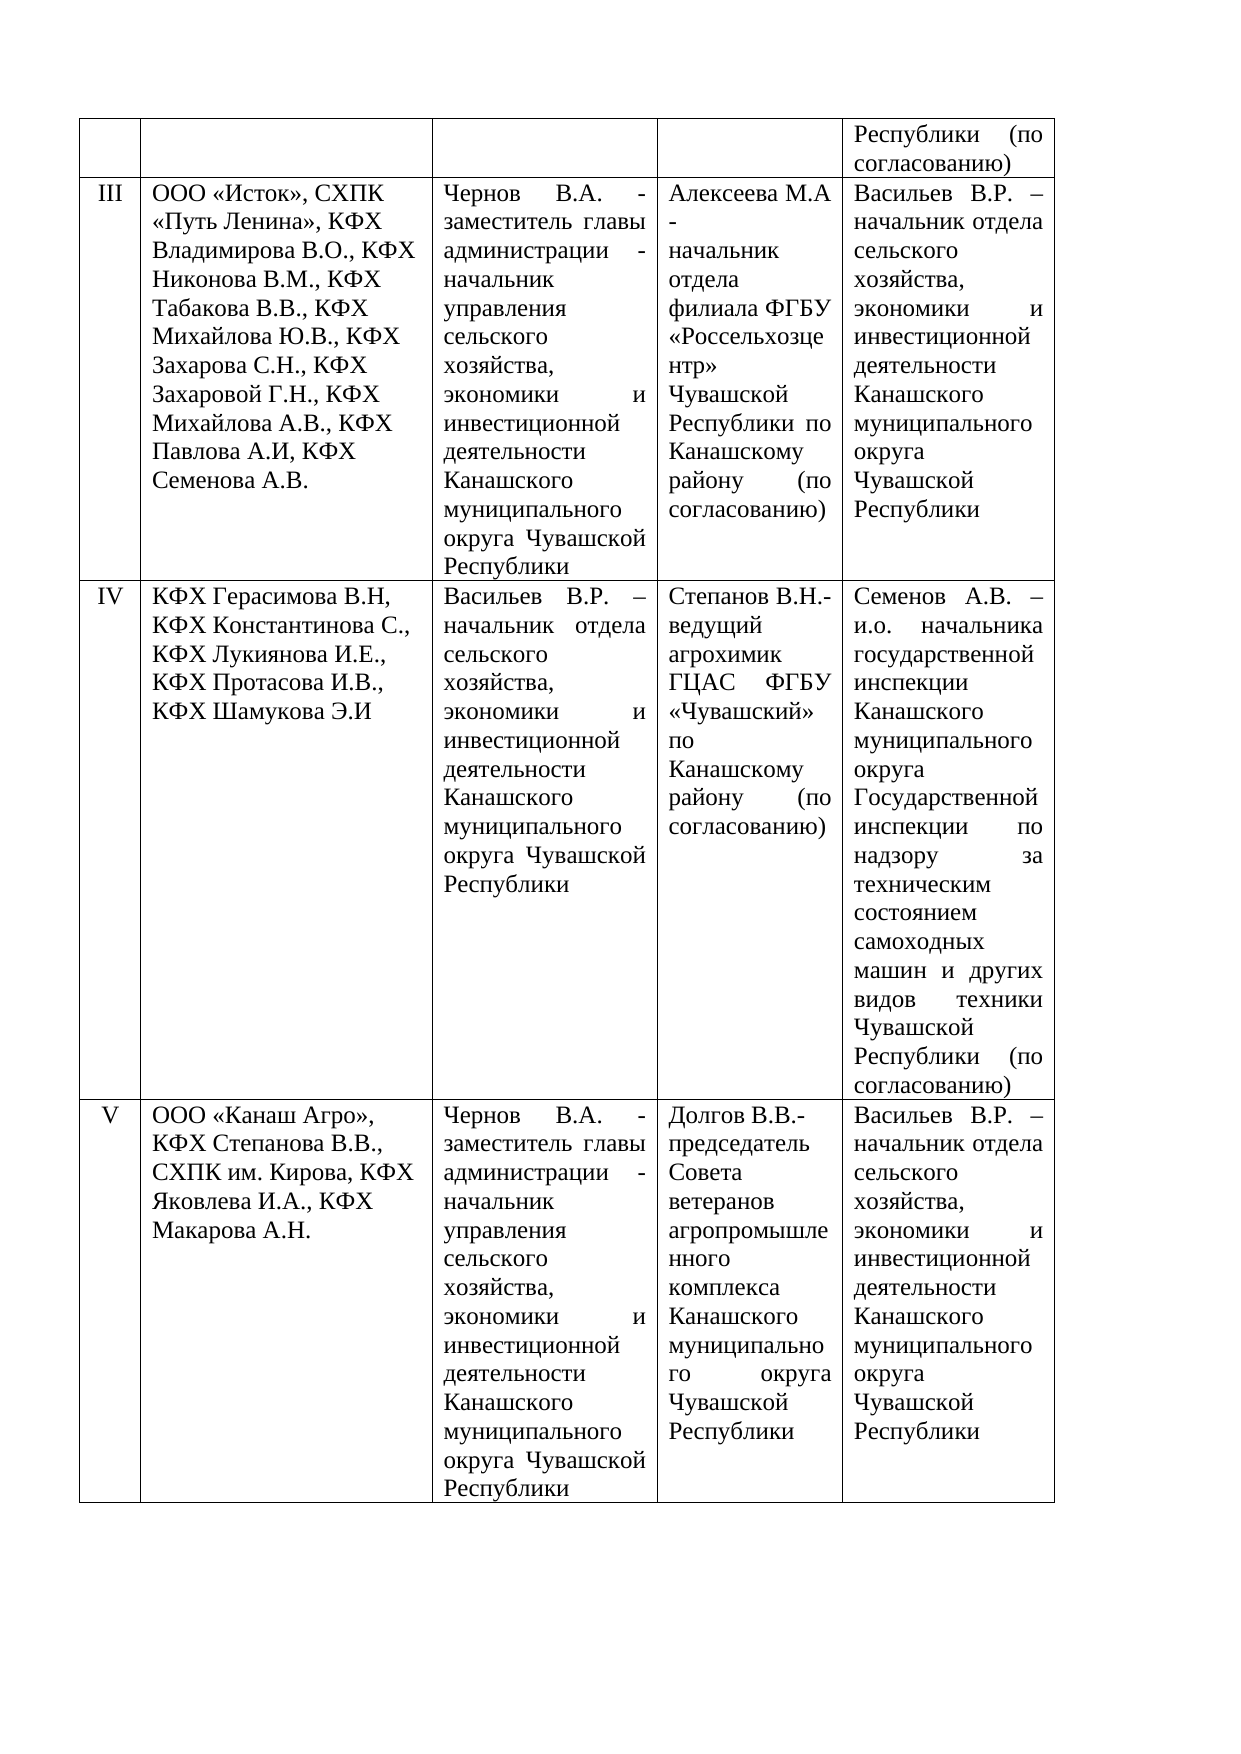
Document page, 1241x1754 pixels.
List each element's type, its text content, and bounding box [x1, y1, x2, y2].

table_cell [433, 119, 657, 177]
table_cell Алексеева М.А - начальник отдела филиала ФГБУ «Россельхозцентр» Чувашской Республики по Канашскому району (по согласованию) [658, 178, 842, 580]
table_cell Чернов В.А. - заместитель главы администрации - начальник управления сельского хозяйства, экономики и инвестиционной деятельности Канашского муниципального округа Чувашской Республики [433, 1100, 657, 1502]
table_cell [141, 119, 432, 177]
table_cell Васильев В.Р. – начальник отдела сельского хозяйства, экономики и инвестиционной деятельности Канашского муниципального округа Чувашской Республики [843, 1100, 1054, 1502]
table_cell Васильев В.Р. – начальник отдела сельского хозяйства, экономики и инвестиционной деятельности Канашского муниципального округа Чувашской Республики [843, 178, 1054, 580]
table_cell Васильев В.Р. – начальник отдела сельского хозяйства, экономики и инвестиционной деятельности Канашского муниципального округа Чувашской Республики [433, 581, 657, 1099]
table_cell II [80, 119, 140, 177]
table_cell III [80, 178, 140, 580]
table_cell Долгов В.В.- председатель Совета ветеранов агропромышленного комплекса Канашского муниципального округа Чувашской Республики [658, 1100, 842, 1502]
table_cell Чернов В.А. - заместитель главы администрации - начальник управления сельского хозяйства, экономики и инвестиционной деятельности Канашского муниципального округа Чувашской Республики [433, 178, 657, 580]
table_cell IV [80, 581, 140, 1099]
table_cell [658, 119, 842, 177]
table_cell ООО «Исток», СХПК «Путь Ленина», КФХ Владимирова В.О., КФХ Никонова В.М., КФХ Табакова В.В., КФХ Михайлова Ю.В., КФХ Захарова С.Н., КФХ Захаровой Г.Н., КФХ Михайлова А.В., КФХ Павлова А.И, КФХ Семенова А.В. [141, 178, 432, 580]
table_cell КФХ Герасимова В.Н, КФХ Константинова С., КФХ Лукиянова И.Е., КФХ Протасова И.В., КФХ Шамукова Э.И [141, 581, 432, 1099]
table_cell ООО «Канаш Агро», КФХ Степанова В.В., СХПК им. Кирова, КФХ Яковлева И.А., КФХ Макарова А.Н. [141, 1100, 432, 1502]
table_cell Степанов В.Н.- ведущий агрохимик ГЦАС ФГБУ «Чувашский» по Канашскому району (по согласованию) [658, 581, 842, 1099]
table_cell V [80, 1100, 140, 1502]
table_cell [843, 119, 1054, 177]
